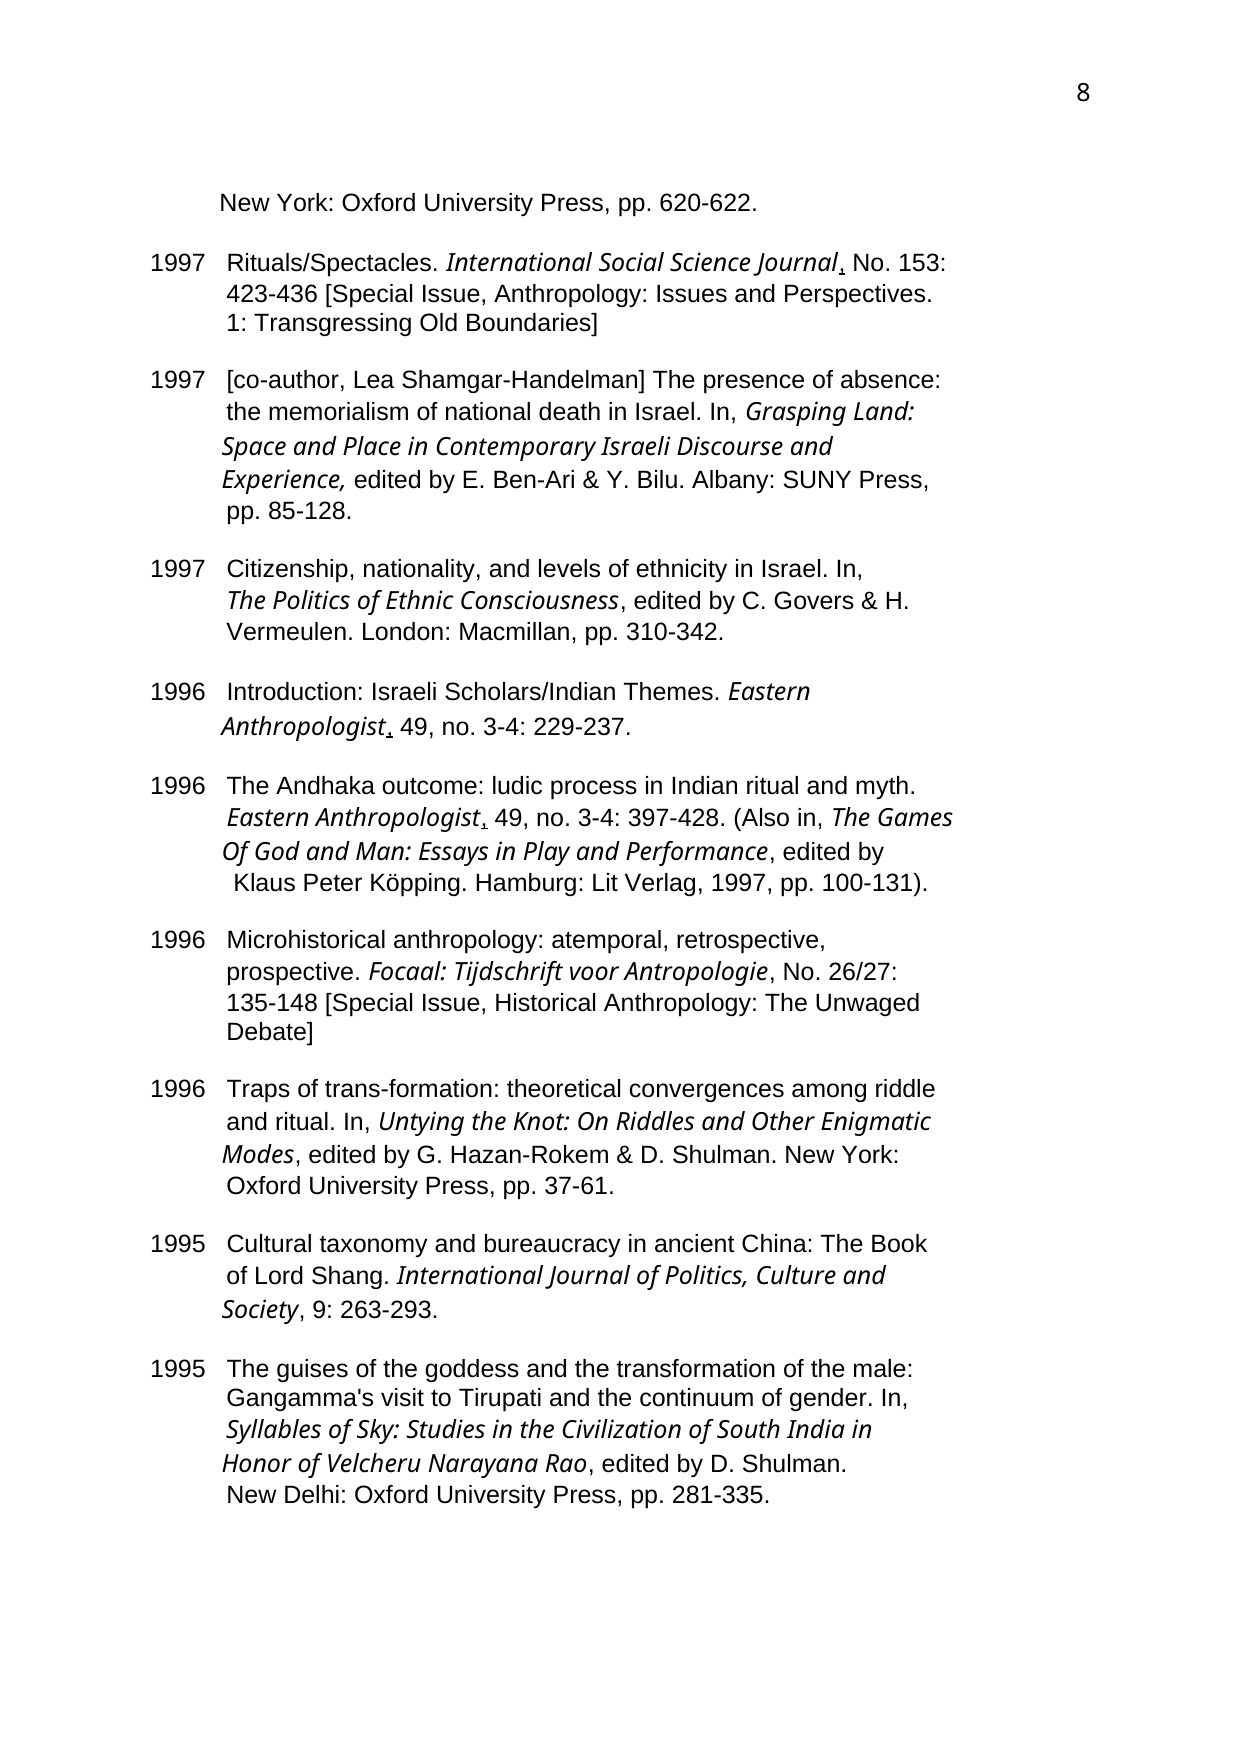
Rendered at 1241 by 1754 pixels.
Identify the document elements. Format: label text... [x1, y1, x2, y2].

text 423-436 [Special Issue, Anthropology: Issues and Perspectives. [150, 279, 1015, 308]
text 1: Transgressing Old Boundaries] [150, 308, 1015, 337]
text 1997 [co-author, Lea Shamgar-Handelman] The presence of absence: [150, 365, 1015, 394]
text 1997 Rituals/Spectacles. International Social Science Journal, No. 153: [150, 245, 1015, 279]
text Of God and Man: Essays in Play and Performance, edited by [150, 834, 1003, 868]
text New York: Oxford University Press, pp. 620-622. [150, 187, 1015, 216]
text Society, 9: 263-293. [150, 1292, 1003, 1326]
text Space and Place in Contemporary Israeli Discourse and [150, 428, 1015, 462]
text Oxford University Press, pp. 37-61. [150, 1171, 1003, 1200]
text of Lord Shang. International Journal of Politics, Culture and [150, 1257, 1003, 1292]
text Gangamma's visit to Tirupati and the continuum of gender. In, [150, 1383, 1003, 1412]
text Modes, edited by G. Hazan-Rokem & D. Shulman. New York: [150, 1137, 1003, 1171]
text 135-148 [Special Issue, Historical Anthropology: The Unwaged [150, 988, 1003, 1017]
text prospective. Focaal: Tijdschrift voor Antropologie, No. 26/27: [150, 954, 1003, 988]
text Syllables of Sky: Studies in the Civilization of South India in [150, 1412, 1003, 1446]
text Anthropologist, 49, no. 3-4: 229-237. [150, 708, 1003, 742]
text the memorialism of national death in Israel. In, Grasping Land: [150, 394, 1015, 428]
text Experience, edited by E. Ben-Ari & Y. Bilu. Albany: SUNY Press, [150, 462, 1015, 496]
text 1995 The guises of the goddess and the transformation of the male: [150, 1354, 1003, 1383]
text Debate] [150, 1017, 1003, 1046]
text pp. 85-128. [150, 496, 1015, 525]
text New Delhi: Oxford University Press, pp. 281-335. [150, 1480, 1003, 1509]
text 1995 Cultural taxonomy and bureaucracy in ancient China: The Book [150, 1229, 1003, 1257]
text 1996 Introduction: Israeli Scholars/Indian Themes. Eastern [150, 674, 1003, 708]
text 1996 Microhistorical anthropology: atemporal, retrospective, [150, 925, 1003, 954]
text 1996 The Andhaka outcome: ludic process in Indian ritual and myth. [150, 771, 1003, 800]
text and ritual. In, Untying the Knot: On Riddles and Other Enigmatic [150, 1103, 1003, 1137]
text 1997 Citizenship, nationality, and levels of ethnicity in Israel. In, [150, 554, 1090, 582]
text Eastern Anthropologist, 49, no. 3-4: 397-428. (Also in, The Games [150, 800, 1003, 834]
text Vermeulen. London: Macmillan, pp. 310-342. [150, 617, 1003, 645]
text The Politics of Ethnic Consciousness, edited by C. Govers & H. [150, 582, 1003, 617]
text Honor of Velcheru Narayana Rao, edited by D. Shulman. [150, 1446, 1003, 1480]
text 1996 Traps of trans-formation: theoretical convergences among riddle [150, 1074, 1003, 1103]
text Klaus Peter Köpping. Hamburg: Lit Verlag, 1997, pp. 100-131). [150, 868, 1003, 897]
